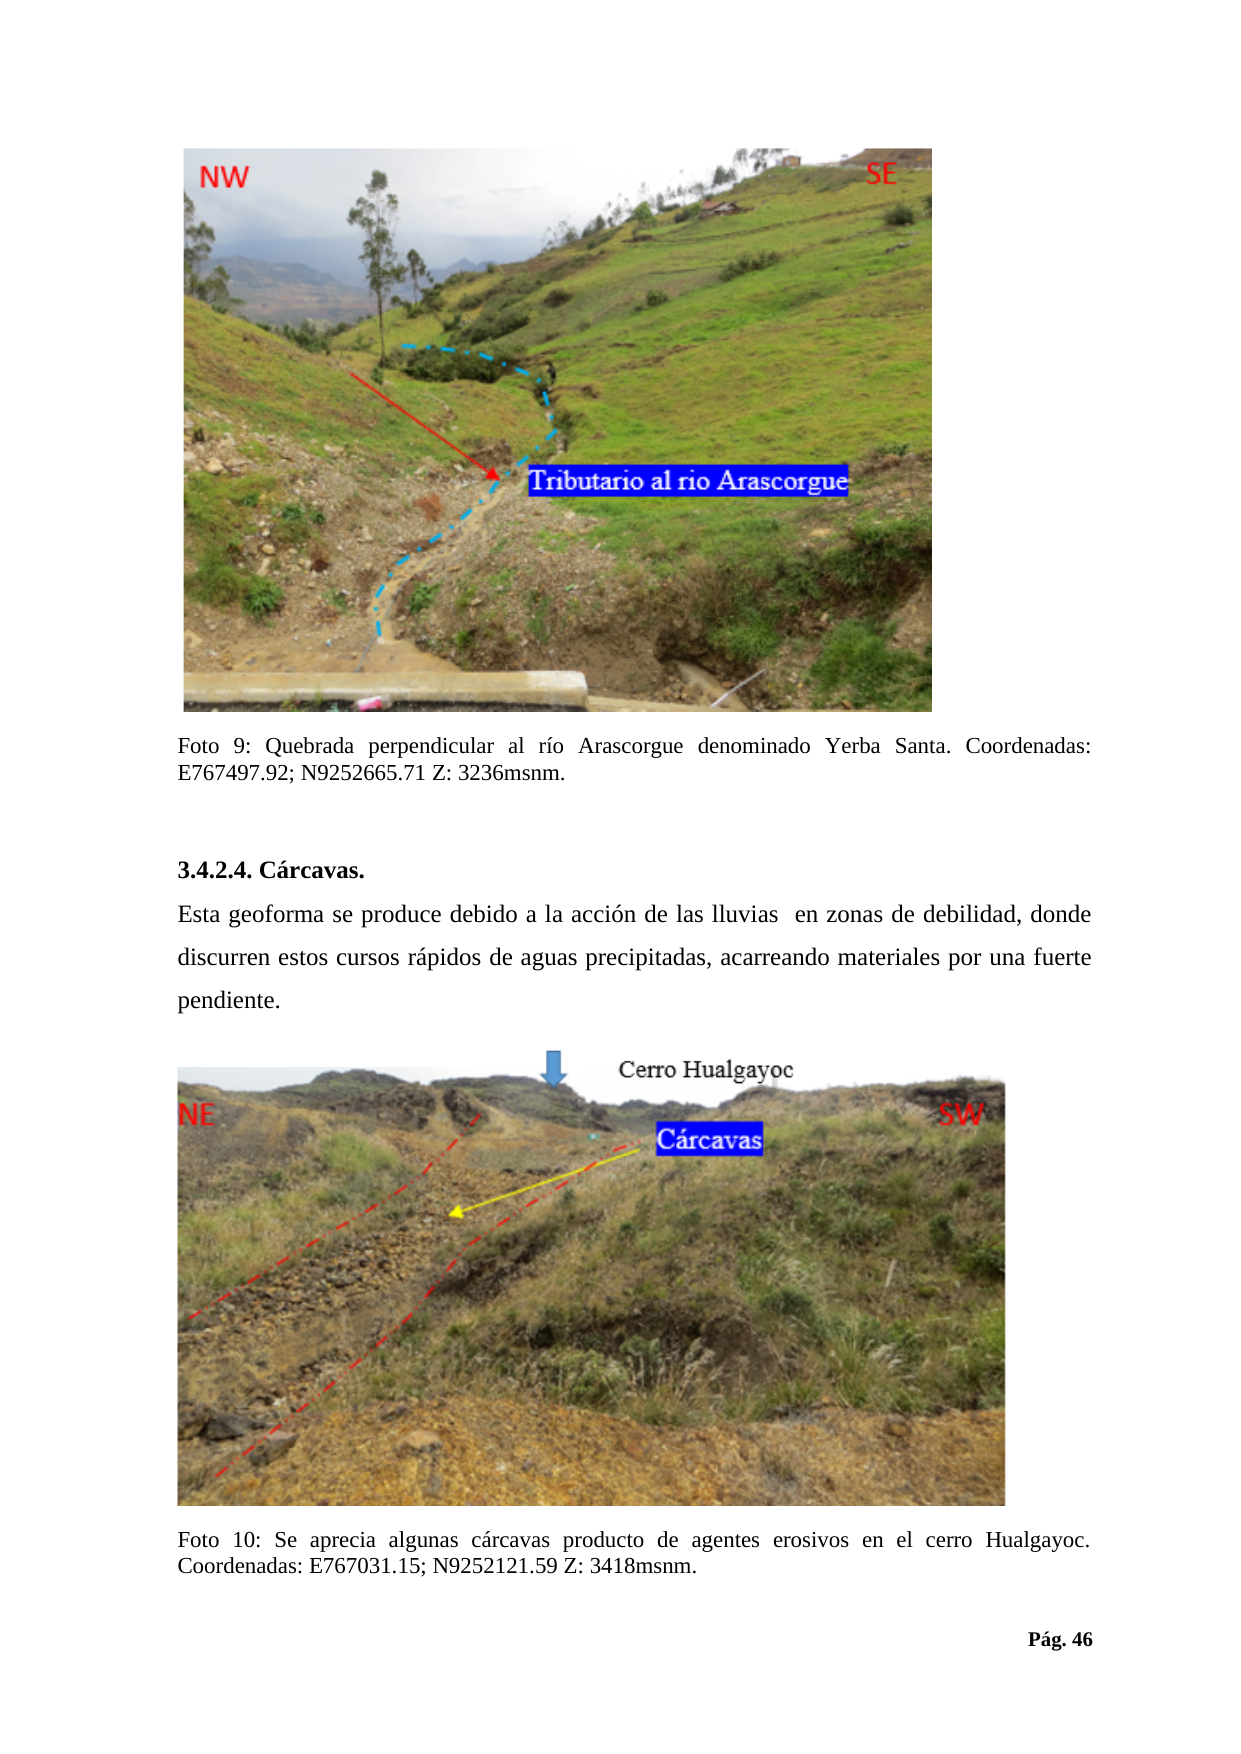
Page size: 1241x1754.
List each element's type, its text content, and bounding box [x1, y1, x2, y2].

text Foto 10: Se aprecia algunas cárcavas producto de agentes erosivos en el cerro Hualgayoc. Coordenadas: E767031.15; N9252121.59 Z: 3418msnm. [177, 1526, 1092, 1579]
text Esta geoforma se produce debido a la acción de las lluvias en zonas de debilidad, donde discurren estos cursos rápidos de aguas precipitadas, acarreando materiales por una fuerte pendiente. [177, 899, 1092, 1014]
subtitle 3.4.2.4. Cárcavas. [177, 856, 1092, 884]
text Foto 9: Quebrada perpendicular al río Arascorgue denominado Yerba Santa. Coordenadas: E767497.92; N9252665.71 Z: 3236msnm. [177, 732, 1092, 785]
